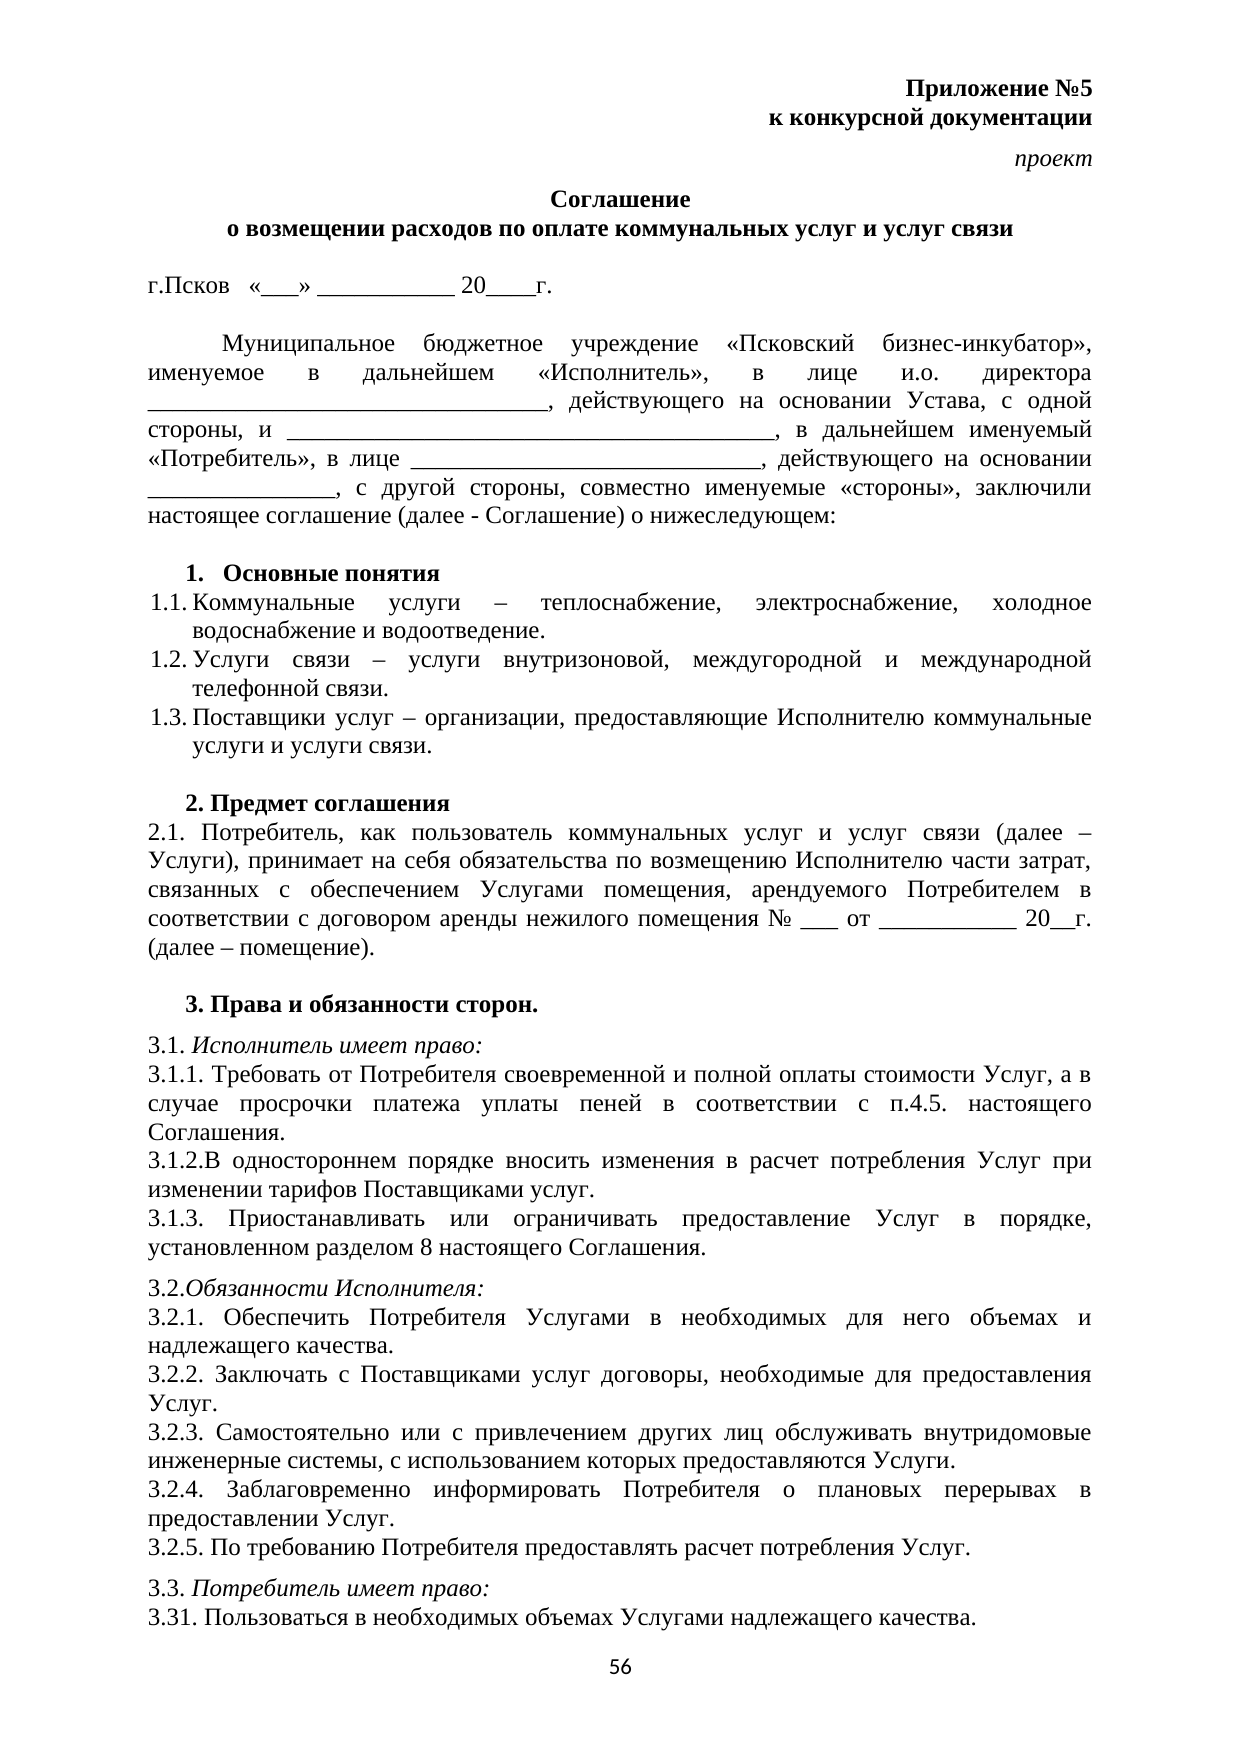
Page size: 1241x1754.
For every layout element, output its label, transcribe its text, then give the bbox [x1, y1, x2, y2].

text 3.2.2. Заключать с Поставщиками услуг договоры, необходимые для предоставления Услуг. [148, 1359, 1092, 1417]
text 2. Предмет соглашения [185, 788, 1092, 817]
text 3.31. Пользоваться в необходимых объемах Услугами надлежащего качества. [148, 1602, 1092, 1631]
text 3.1.2.В одностороннем порядке вносить изменения в расчет потребления Услуг при изменении тарифов Поставщиками услуг. [148, 1146, 1092, 1203]
text проект [148, 143, 1092, 172]
text 2.1. Потребитель, как пользователь коммунальных услуг и услуг связи (далее – Услуги), принимает на себя обязательства по возмещению Исполнителю части затрат, связанных с обеспечением Услугами помещения, арендуемого Потребителем в соответствии с договором аренды нежилого помещения № ___ от ___________ 20__г. (далее – помещение). [148, 817, 1092, 961]
text г.Псков «___» ___________ 20____г. [148, 271, 1092, 299]
text 3.2.1. Обеспечить Потребителя Услугами в необходимых для него объемах и надлежащего качества. [148, 1302, 1092, 1359]
list Услуги связи – услуги внутризоновой, междугородной и международной телефонной связи. [150, 644, 1092, 702]
text к конкурсной документации [148, 102, 1092, 131]
text 3.3. Потребитель имеет право: [148, 1573, 1092, 1602]
text 3.1.3. Приостанавливать или ограничивать предоставление Услуг в порядке, установленном разделом 8 настоящего Соглашения. [148, 1203, 1092, 1261]
list Коммунальные услуги – теплоснабжение, электроснабжение, холодное водоснабжение и водоотведение. [150, 587, 1092, 644]
text Муниципальное бюджетное учреждение «Псковский бизнес-инкубатор», именуемое в дальнейшем «Исполнитель», в лице и.о. директора ________________________________, действующего на основании Устава, с одной стороны, и _______________________________________, в дальнейшем именуемый «Потребитель», в лице ____________________________, действующего на основании _______________, с другой стороны, совместно именуемые «стороны», заключили настоящее соглашение (далее - Соглашение) о нижеследующем: [148, 328, 1092, 529]
text о возмещении расходов по оплате коммунальных услуг и услуг связи [148, 213, 1092, 242]
text 3.2.4. Заблаговременно информировать Потребителя о плановых перерывах в предоставлении Услуг. [148, 1474, 1092, 1532]
text 3.2.Обязанности Исполнителя: [148, 1273, 1092, 1302]
text 3.2.3. Самостоятельно или с привлечением других лиц обслуживать внутридомовые инженерные системы, с использованием которых предоставляются Услуги. [148, 1417, 1092, 1474]
text 3. Права и обязанности сторон. [185, 989, 1092, 1018]
text 3.1. Исполнитель имеет право: [148, 1031, 1092, 1059]
list Поставщики услуг – организации, предоставляющие Исполнителю коммунальные услуги и услуги связи. [150, 702, 1092, 759]
text Приложение №5 [148, 73, 1092, 102]
text 3.1.1. Требовать от Потребителя своевременной и полной оплаты стоимости Услуг, а в случае просрочки платежа уплаты пеней в соответствии с п.4.5. настоящего Соглашения. [148, 1059, 1092, 1146]
text Соглашение [148, 184, 1092, 213]
text 3.2.5. По требованию Потребителя предоставлять расчет потребления Услуг. [148, 1532, 1092, 1561]
list Основные понятия [185, 558, 1092, 587]
